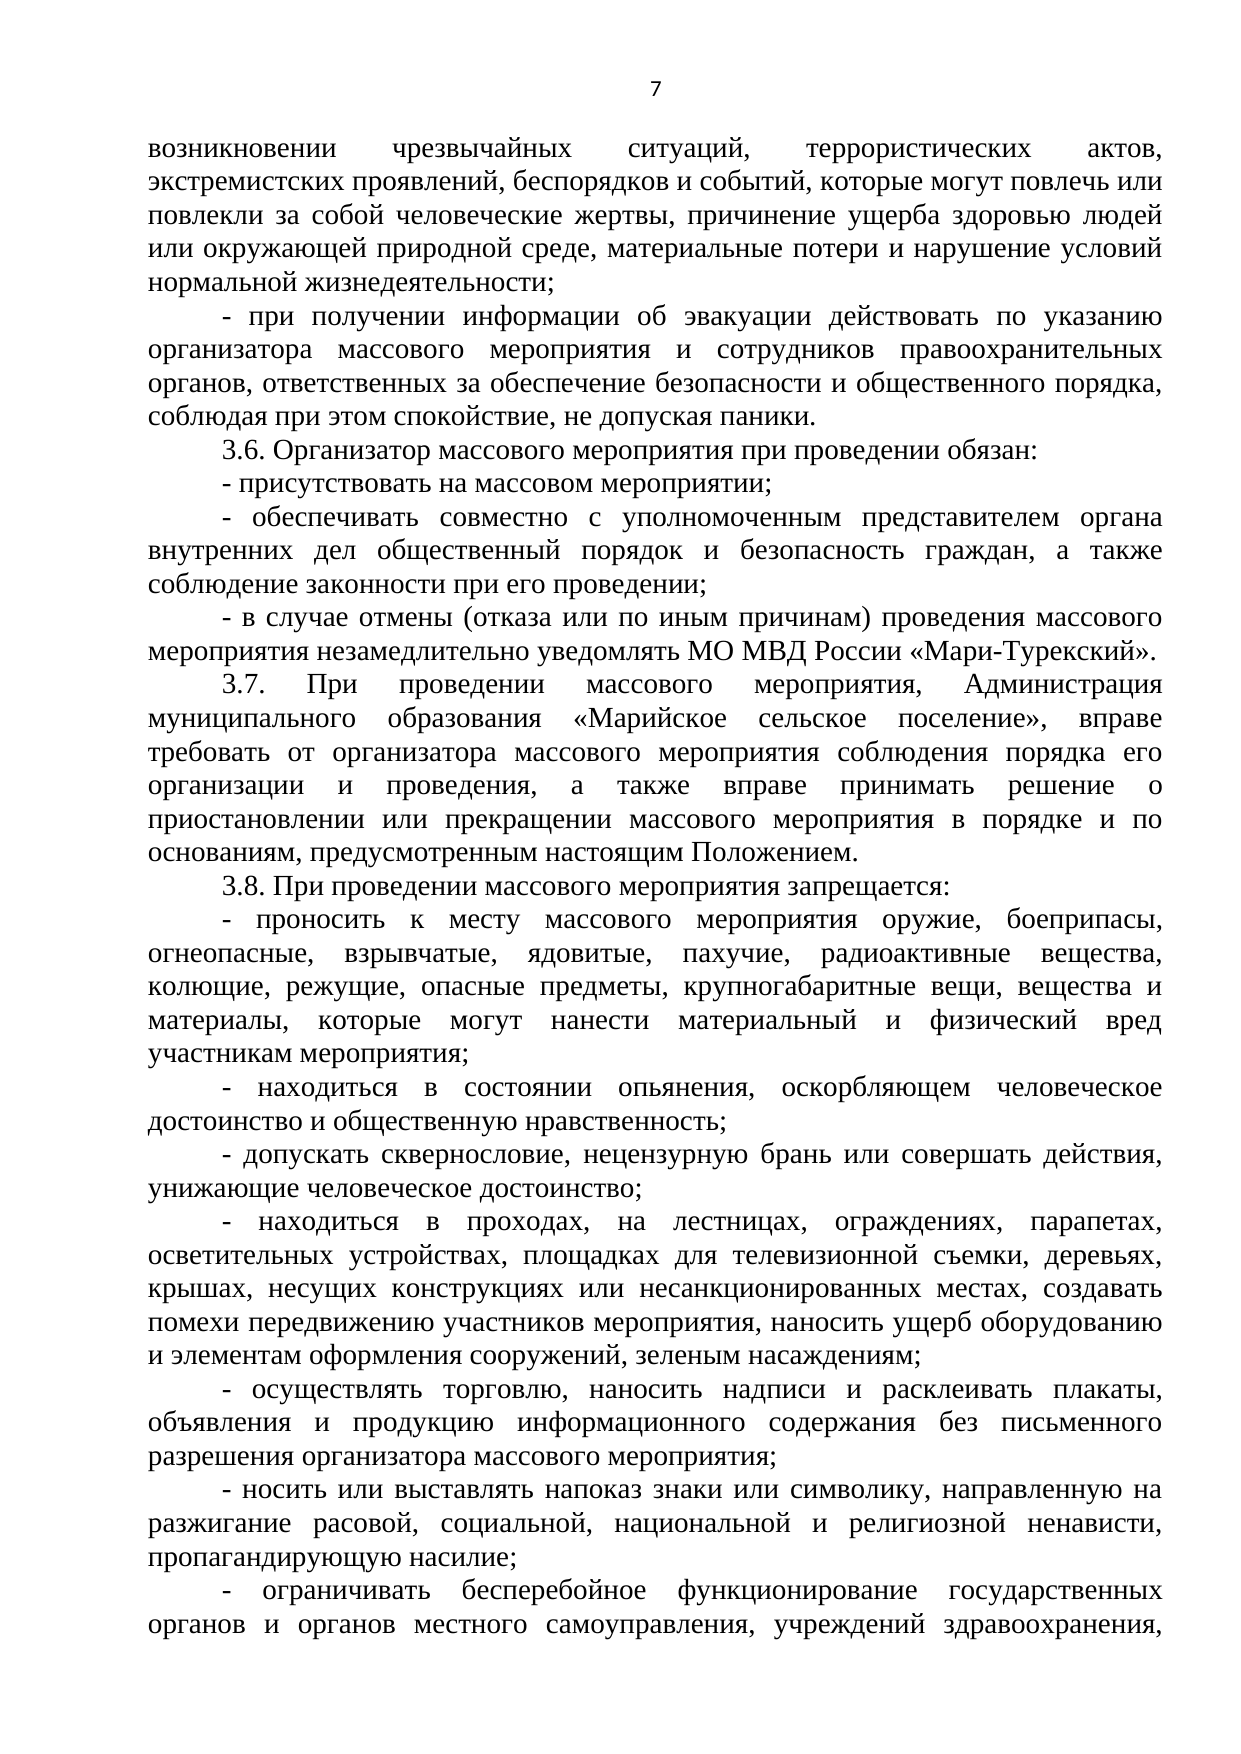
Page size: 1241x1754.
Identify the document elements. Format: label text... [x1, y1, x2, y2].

text - допускать сквернословие, нецензурную брань или совершать действия, унижающие человеческое достоинство; [148, 1136, 1163, 1203]
text - находиться в проходах, на лестницах, ограждениях, парапетах, осветительных устройствах, площадках для телевизионной съемки, деревьях, крышах, несущих конструкциях или несанкционированных местах, создавать помехи передвижению участников мероприятия, наносить ущерб оборудованию и элементам оформления сооружений, зеленым насаждениям; [148, 1203, 1163, 1371]
text - проносить к месту массового мероприятия оружие, боеприпасы, огнеопасные, взрывчатые, ядовитые, пахучие, радиоактивные вещества, колющие, режущие, опасные предметы, крупногабаритные вещи, вещества и материалы, которые могут нанести материальный и физический вред участникам мероприятия; [148, 901, 1163, 1069]
text - носить или выставлять напоказ знаки или символику, направленную на разжигание расовой, социальной, национальной и религиозной ненависти, пропагандирующую насилие; [148, 1472, 1163, 1572]
text - обеспечивать совместно с уполномоченным представителем органа внутренних дел общественный порядок и безопасность граждан, а также соблюдение законности при его проведении; [148, 499, 1163, 599]
text - присутствовать на массовом мероприятии; [148, 465, 1163, 499]
text - в случае отмены (отказа или по иным причинам) проведения массового мероприятия незамедлительно уведомлять МО МВД России «Мари-Турекский». [148, 599, 1163, 667]
text 3.7. При проведении массового мероприятия, Администрация муниципального образования «Марийское сельское поселение», вправе требовать от организатора массового мероприятия соблюдения порядка его организации и проведения, а также вправе принимать решение о приостановлении или прекращении массового мероприятия в порядке и по основаниям, предусмотренным настоящим Положением. [148, 667, 1163, 868]
text - находиться в состоянии опьянения, оскорбляющем человеческое достоинство и общественную нравственность; [148, 1069, 1163, 1136]
text - осуществлять торговлю, наносить надписи и расклеивать плакаты, объявления и продукцию информационного содержания без письменного разрешения организатора массового мероприятия; [148, 1371, 1163, 1472]
text 3.8. При проведении массового мероприятия запрещается: [148, 868, 1163, 901]
text - при получении информации об эвакуации действовать по указанию организатора массового мероприятия и сотрудников правоохранительных органов, ответственных за обеспечение безопасности и общественного порядка, соблюдая при этом спокойствие, не допуская паники. [148, 298, 1163, 432]
text 3.6. Организатор массового мероприятия при проведении обязан: [148, 432, 1163, 465]
